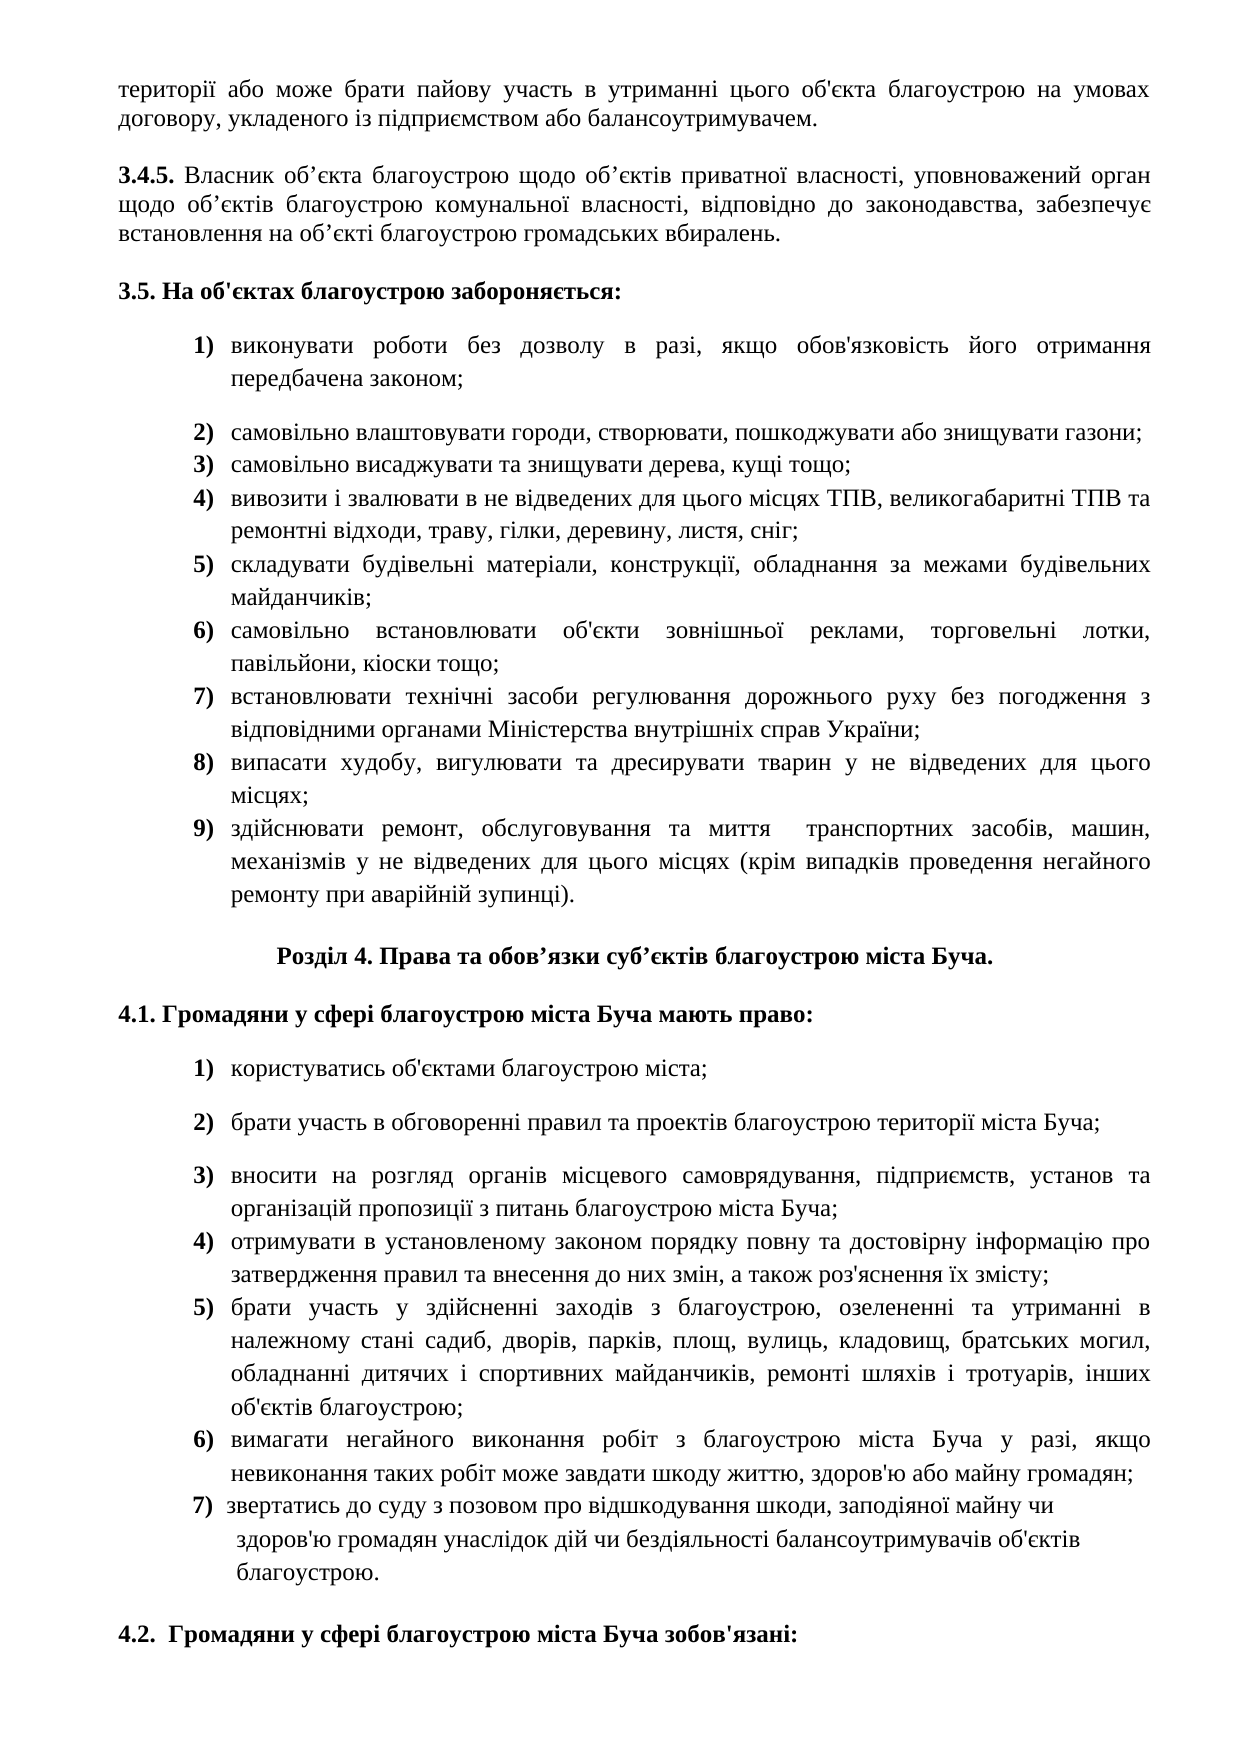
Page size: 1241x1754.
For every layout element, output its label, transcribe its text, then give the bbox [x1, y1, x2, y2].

list виконувати роботи без дозволу в разі, якщо обов'язковість його отримання передбачена законом; [193, 330, 1152, 391]
text 4.2. Громадяни у сфері благоустрою міста Буча зобов'язані: [118, 1619, 1152, 1648]
list отримувати в установленому законом порядку повну та достовірну інформацію про затвердження правил та внесення до них змін, а також роз'яснення їх змісту; [193, 1226, 1152, 1288]
list брати участь у здійсненні заходів з благоустрою, озелененні та утриманні в належному стані садиб, дворів, парків, площ, вулиць, кладовищ, братських могил, обладнанні дитячих і спортивних майданчиків, ремонті шляхів і тротуарів, інших об'єктів благоустрою; [193, 1292, 1152, 1420]
text 4.1. Громадяни у сфері благоустрою міста Буча мають право: [118, 999, 1152, 1028]
text Розділ 4. Права та обов’язки суб’єктів благоустрою міста Буча. [118, 941, 1152, 970]
list самовільно висаджувати та знищувати дерева, кущі тощо; [193, 449, 1152, 478]
list складувати будівельні матеріали, конструкції, обладнання за межами будівельних майданчиків; [193, 549, 1152, 610]
text 3.4.5. Власник об’єкта благоустрою щодо об’єктів приватної власності, уповноважений орган щодо об’єктів благоустрою комунальної власності, відповідно до законодавства, забезпечує встановлення на об’єкті благоустрою громадських вбиралень. [118, 161, 1152, 247]
list брати участь в обговоренні правил та проектів благоустрою території міста Буча; [193, 1107, 1152, 1135]
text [118, 74, 1152, 131]
list самовільно влаштовувати городи, створювати, пошкоджувати або знищувати газони; [193, 417, 1152, 445]
list вносити на розгляд органів місцевого самоврядування, підприємств, установ та організацій пропозиції з питань благоустрою міста Буча; [193, 1160, 1152, 1222]
list здійснювати ремонт, обслуговування та миття транспортних засобів, машин, механізмів у не відведених для цього місцях (крім випадків проведення негайного ремонту при аварійній зупинці). [193, 813, 1152, 908]
list самовільно встановлювати об'єкти зовнішньої реклами, торговельні лотки, павільйони, кіоски тощо; [193, 615, 1152, 676]
list вивозити і звалювати в не відведених для цього місцях ТПВ, великогабаритні ТПВ та ремонтні відходи, траву, гілки, деревину, листя, сніг; [193, 483, 1152, 544]
list встановлювати технічні засоби регулювання дорожнього руху без погодження з відповідними органами Міністерства внутрішніх справ України; [193, 681, 1152, 742]
list звертатись до суду з позовом про відшкодування шкоди, заподіяної майну чи здоров'ю громадян унаслідок дій чи бездіяльності балансоутримувачів об'єктів благоустрою. [192, 1491, 1152, 1585]
list користуватись об'єктами благоустрою міста; [193, 1053, 1152, 1081]
text 3.5. На об'єктах благоустрою забороняється: [118, 276, 1152, 305]
list випасати худобу, вигулювати та дресирувати тварин у не відведених для цього місцях; [193, 747, 1152, 808]
list вимагати негайного виконання робіт з благоустрою міста Буча у разі, якщо невиконання таких робіт може завдати шкоду життю, здоров'ю або майну громадян; [193, 1424, 1152, 1486]
